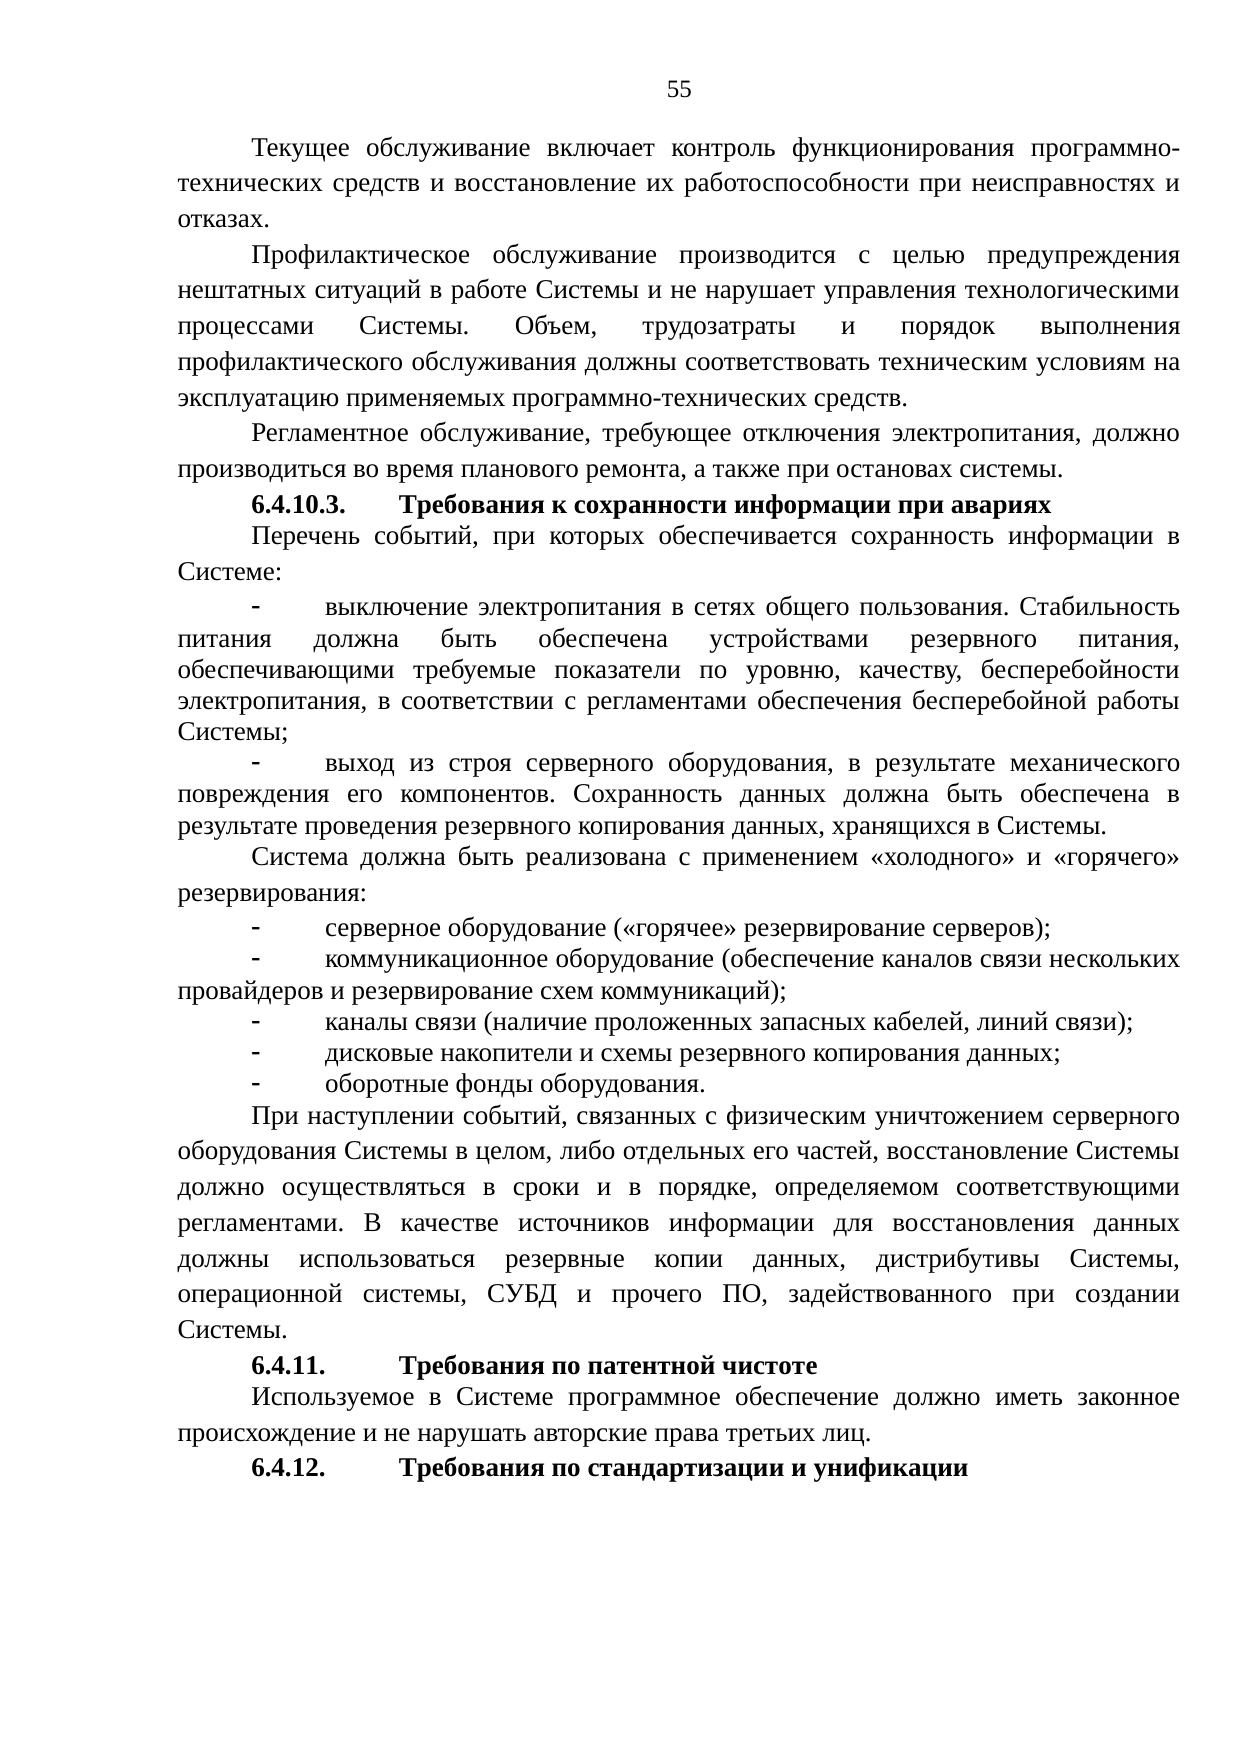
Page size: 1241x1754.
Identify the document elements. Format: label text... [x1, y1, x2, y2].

list каналы связи (наличие проложенных запасных кабелей, линий связи); [177, 1005, 1181, 1036]
text При наступлении событий, связанных с физическим уничтожением серверного оборудования Системы в целом, либо отдельных его частей, восстановление Системы должно осуществляться в сроки и в порядке, определяемом соответствующими регламентами. В качестве источников информации для восстановления данных должны использоваться резервные копии данных, дистрибутивы Системы, операционной системы, СУБД и прочего ПО, задействованного при создании Системы. [177, 1099, 1181, 1344]
list коммуникационное оборудование (обеспечение каналов связи нескольких провайдеров и резервирование схем коммуникаций); [177, 943, 1181, 1005]
list Требования по патентной чистоте [177, 1349, 1181, 1380]
list выход из строя серверного оборудования, в результате механического повреждения его компонентов. Сохранность данных должна быть обеспечена в результате проведения резервного копирования данных, хранящихся в Системы. [177, 746, 1181, 840]
text Перечень событий, при которых обеспечивается сохранность информации в Системе: [177, 519, 1181, 586]
list оборотные фонды оборудования. [177, 1067, 1181, 1099]
list выключение электропитания в сетях общего пользования. Стабильность питания должна быть обеспечена устройствами резервного питания, обеспечивающими требуемые показатели по уровню, качеству, бесперебойности электропитания, в соответствии с регламентами обеспечения бесперебойной работы Системы; [177, 591, 1181, 746]
list Требования по стандартизации и унификации [177, 1451, 1181, 1483]
text Профилактическое обслуживание производится с целью предупреждения нештатных ситуаций в работе Системы и не нарушает управления технологическими процессами Системы. Объем, трудозатраты и порядок выполнения профилактического обслуживания должны соответствовать техническим условиям на эксплуатацию применяемых программно-технических средств. [177, 238, 1181, 412]
list Требования к сохранности информации при авариях [177, 488, 1181, 519]
text Используемое в Системе программное обеспечение должно иметь законное происхождение и не нарушать авторские права третьих лиц. [177, 1380, 1181, 1447]
text Система должна быть реализована с применением «холодного» и «горячего» резервирования: [177, 840, 1181, 907]
list серверное оборудование («горячее» резервирование серверов); [177, 911, 1181, 943]
list дисковые накопители и схемы резервного копирования данных; [177, 1036, 1181, 1067]
text Регламентное обслуживание, требующее отключения электропитания, должно производиться во время планового ремонта, а также при остановах системы. [177, 416, 1181, 483]
text Текущее обслуживание включает контроль функционирования программно-технических средств и восстановление их работоспособности при неисправностях и отказах. [177, 131, 1181, 233]
